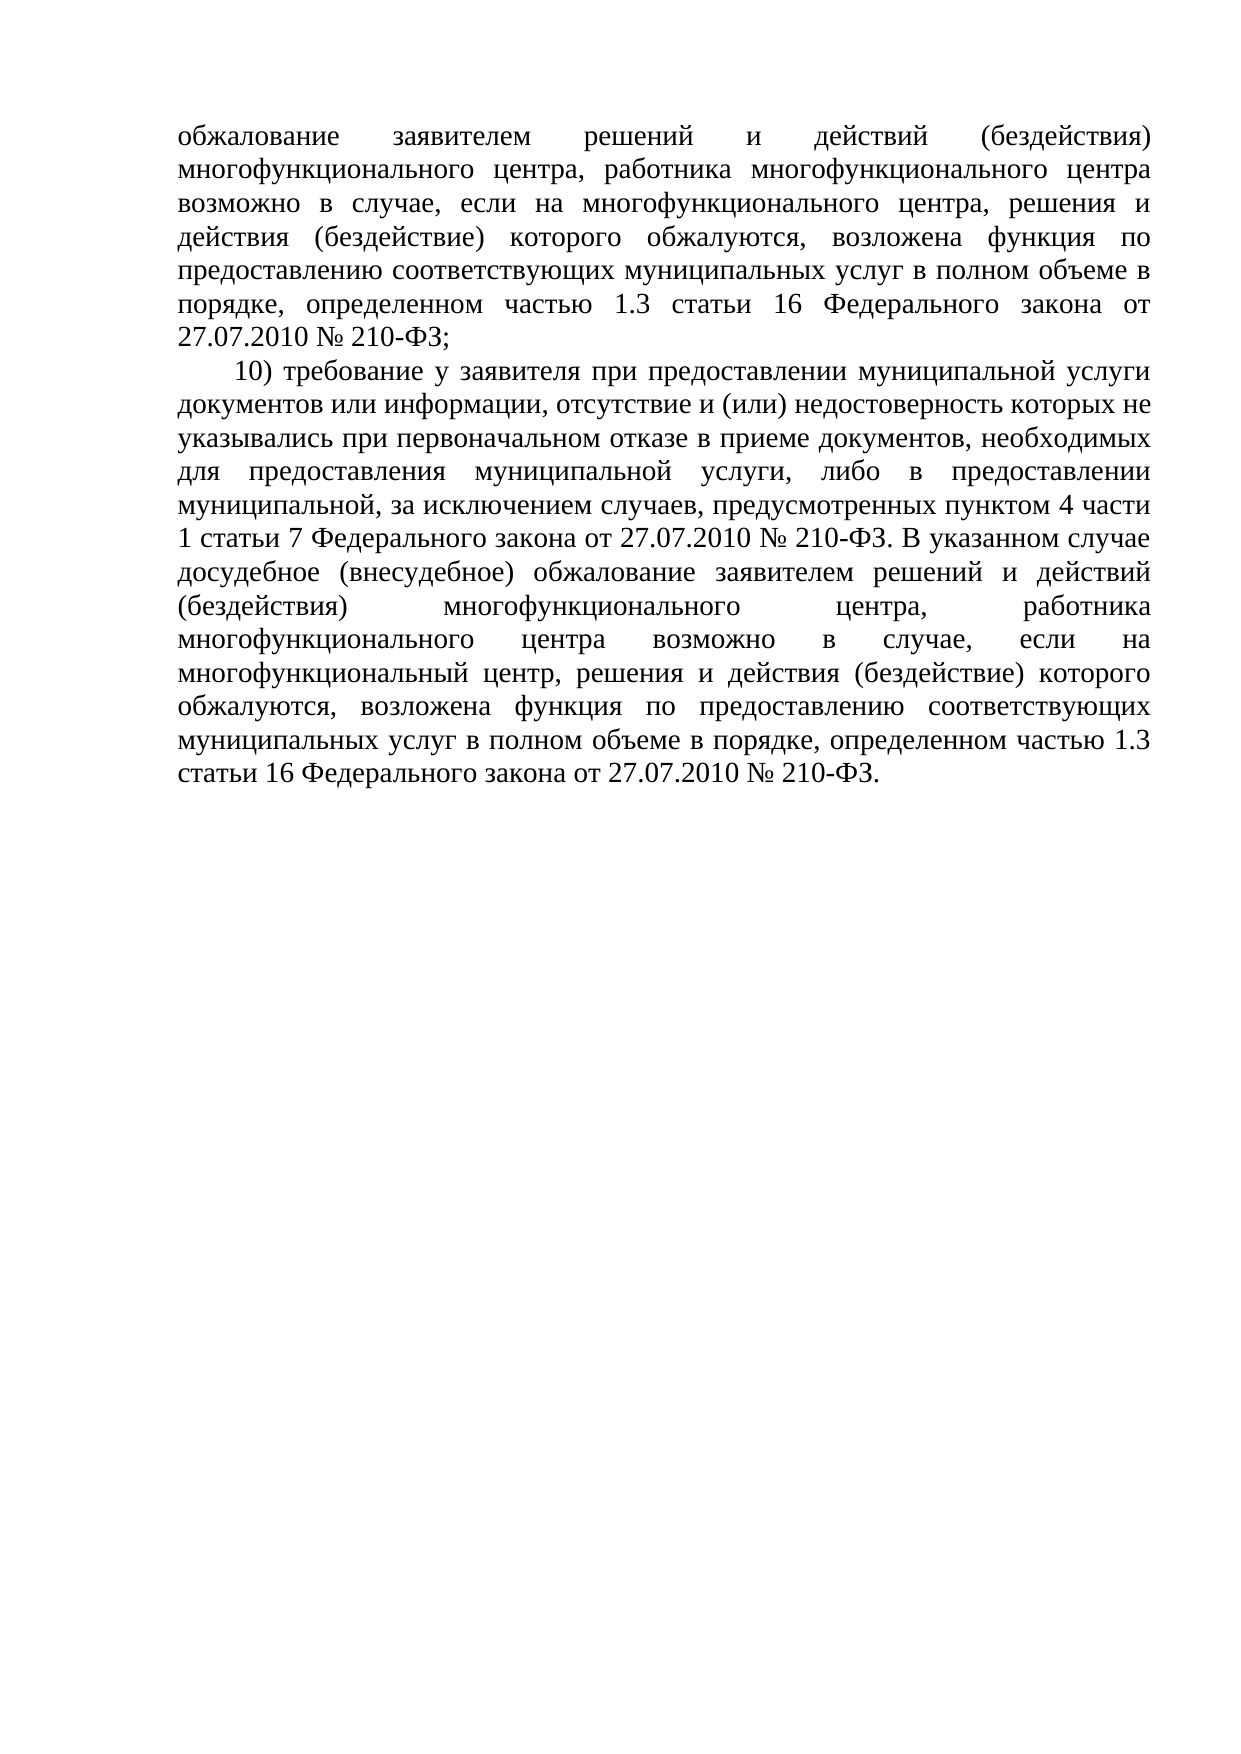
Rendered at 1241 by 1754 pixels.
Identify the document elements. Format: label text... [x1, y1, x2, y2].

text 10) требование у заявителя при предоставлении муниципальной услуги документов или информации, отсутствие и (или) недостоверность которых не указывались при первоначальном отказе в приеме документов, необходимых для предоставления муниципальной услуги, либо в предоставлении муниципальной, за исключением случаев, предусмотренных пунктом 4 части 1 статьи 7 Федерального закона от 27.07.2010 № 210-ФЗ. В указанном случае досудебное (внесудебное) обжалование заявителем решений и действий (бездействия) многофункционального центра, работника многофункционального центра возможно в случае, если на многофункциональный центр, решения и действия (бездействие) которого обжалуются, возложена функция по предоставлению соответствующих муниципальных услуг в полном объеме в порядке, определенном частью 1.3 статьи 16 Федерального закона от 27.07.2010 № 210-ФЗ. [177, 353, 1152, 789]
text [177, 118, 1152, 353]
